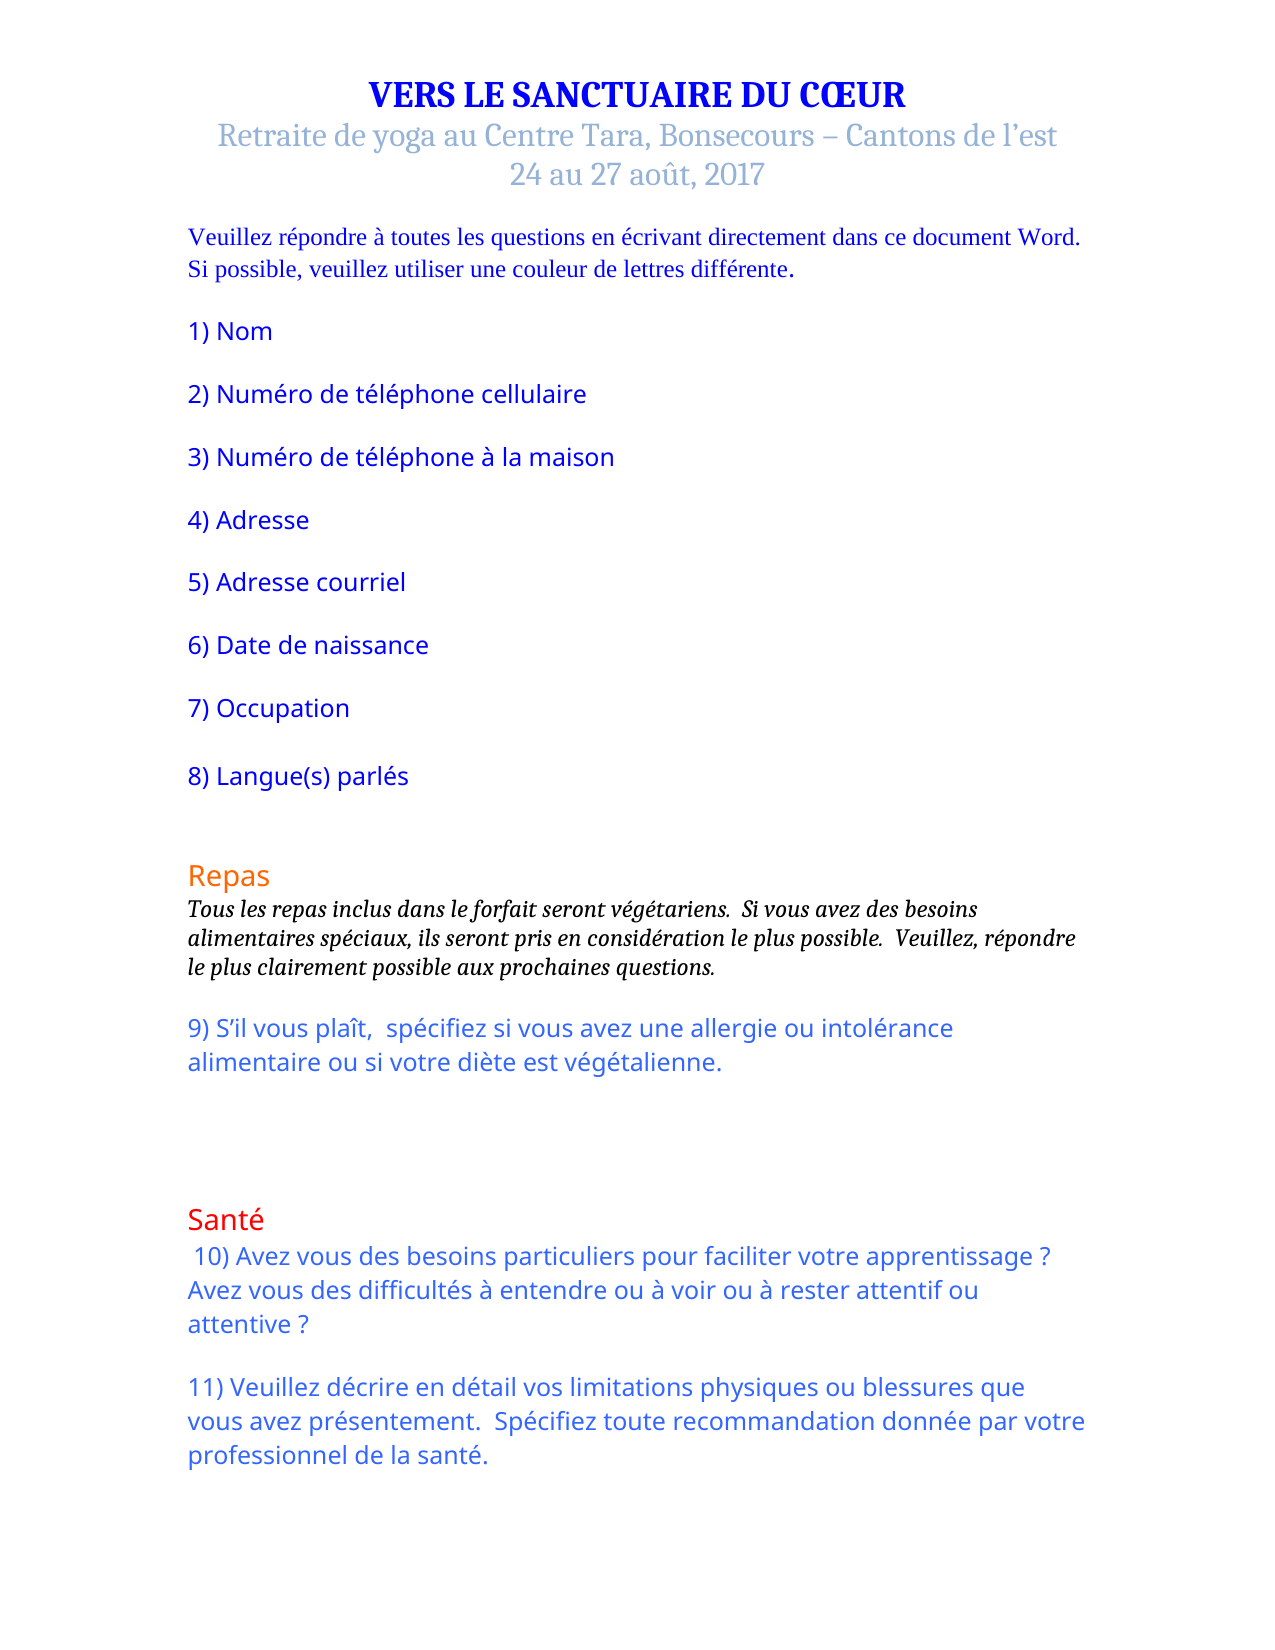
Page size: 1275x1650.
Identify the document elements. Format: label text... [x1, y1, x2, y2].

text Repas [187, 856, 1087, 895]
text Tous les repas inclus dans le forfait seront végétariens. Si vous avez des besoins alimentaires spéciaux, ils seront pris en considération le plus possible. Veuillez, répondre le plus clairement possible aux prochaines questions. [187, 895, 1087, 982]
text Santé [187, 1199, 1087, 1238]
text 8) Langue(s) parlés [187, 759, 1087, 793]
text 10) Avez vous des besoins particuliers pour faciliter votre apprentissage ? Avez vous des difficultés à entendre ou à voir ou à rester attentif ou attentive ? [187, 1238, 1087, 1341]
text 4) Adresse [187, 502, 1087, 536]
text 6) Date de naissance [187, 628, 1087, 662]
text 7) Occupation [187, 691, 1087, 725]
text 5) Adresse courriel [187, 565, 1087, 599]
text 1) Nom [187, 314, 1087, 348]
text 2) Numéro de téléphone cellulaire [187, 377, 1087, 411]
text 9) S’il vous plaît, spécifiez si vous avez une allergie ou intolérance alimentaire ou si votre diète est végétalienne. [187, 1010, 1087, 1078]
text 11) Veuillez décrire en détail vos limitations physiques ou blessures que vous avez présentement. Spécifiez toute recommandation donnée par votre professionnel de la santé. [187, 1369, 1087, 1472]
text 3) Numéro de téléphone à la maison [187, 439, 1087, 473]
text Veuillez répondre à toutes les questions en écrivant directement dans ce document Word. Si possible, veuillez utiliser une couleur de lettres différente. [187, 222, 1087, 285]
